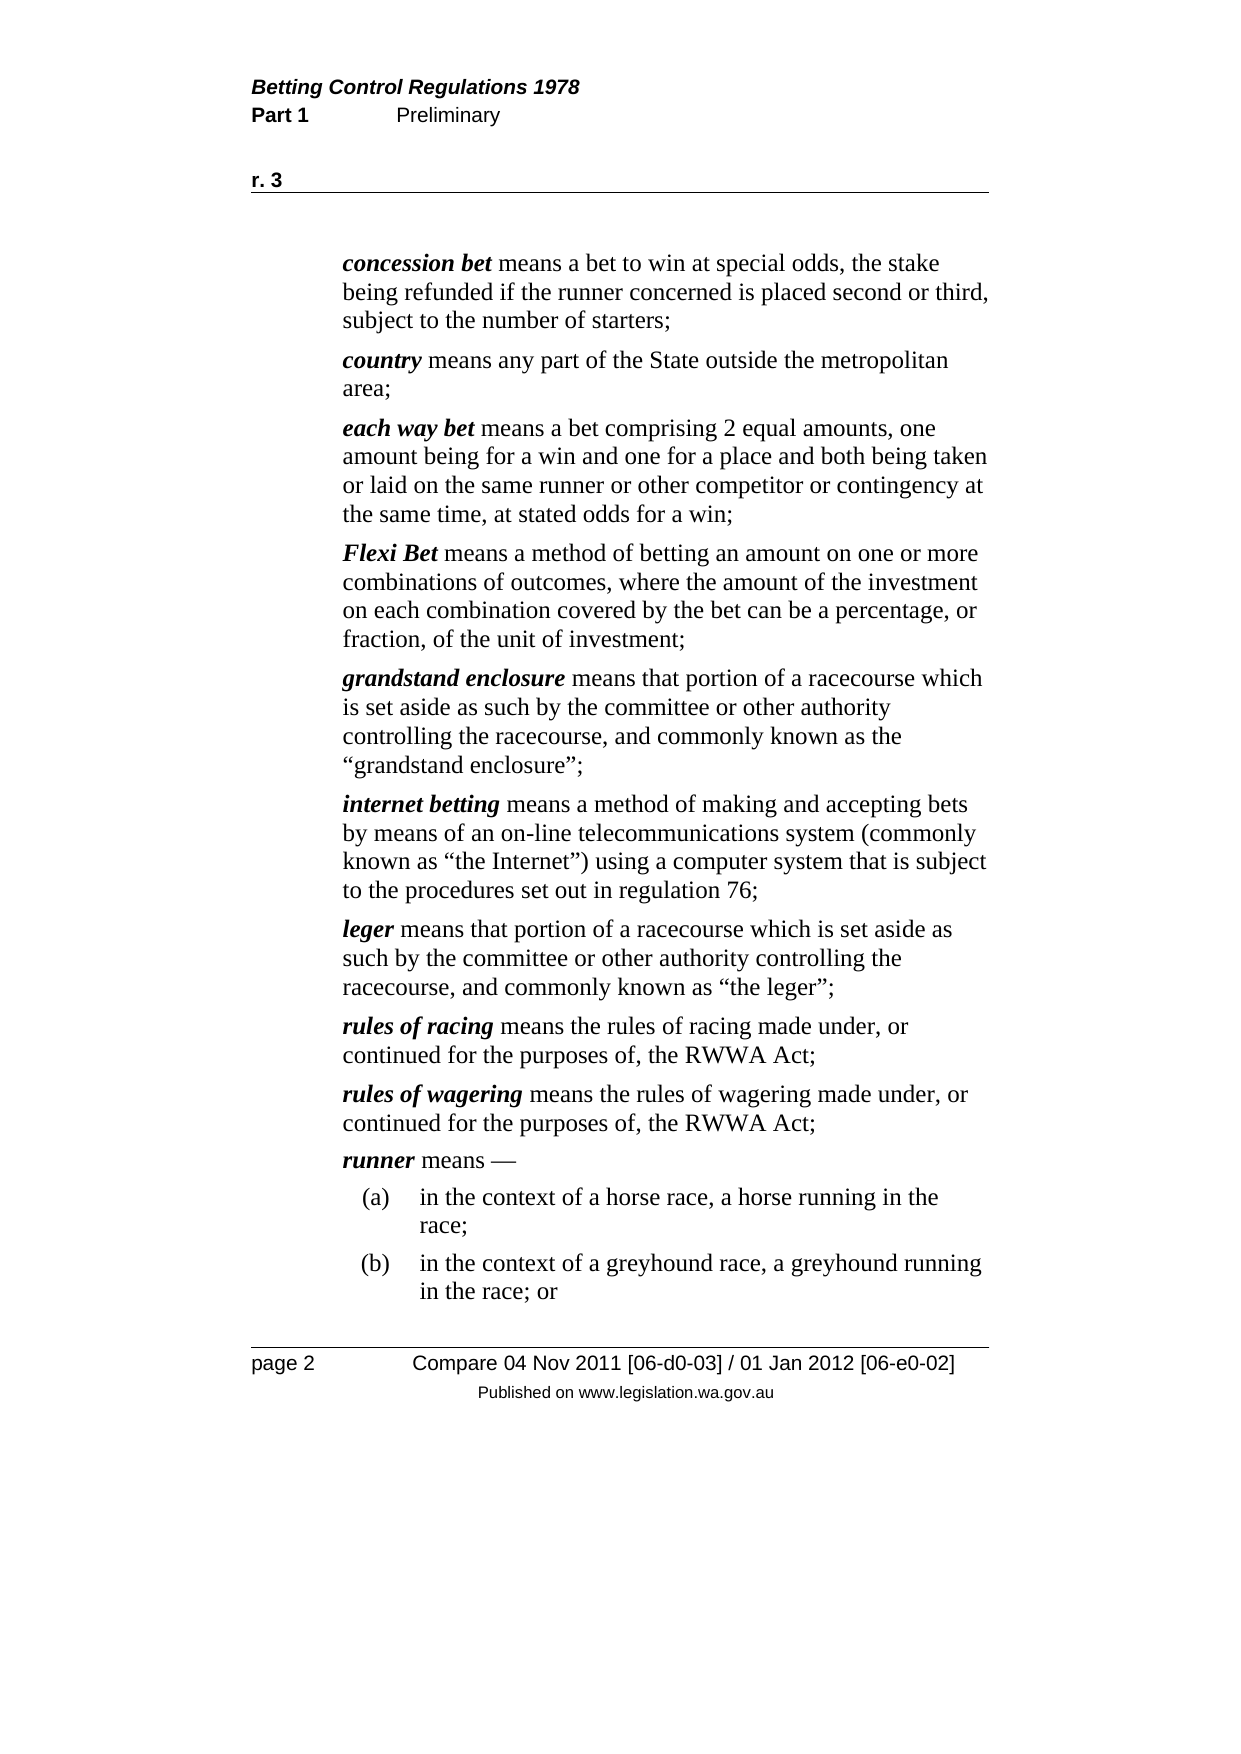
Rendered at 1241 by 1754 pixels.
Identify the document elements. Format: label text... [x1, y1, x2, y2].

text rules of racing means the rules of racing made under, or continued for the purposes of, the RWWA Act; [251, 1011, 989, 1068]
text Flexi Bet means a method of betting an amount on one or more combinations of outcomes, where the amount of the investment on each combination covered by the bet can be a percentage, or fraction, of the unit of investment; [251, 538, 989, 653]
text concession bet means a bet to win at special odds, the stake being refunded if the runner concerned is placed second or third, subject to the number of starters; [251, 248, 989, 334]
text internet betting means a method of making and accepting bets by means of an on-line telecommunications system (commonly known as “the Internet”) using a computer system that is subject to the procedures set out in regulation 76; [251, 789, 989, 904]
text rules of wagering means the rules of wagering made under, or continued for the purposes of, the RWWA Act; [251, 1079, 989, 1136]
text grandstand enclosure means that portion of a racecourse which is set aside as such by the committee or other authority controlling the racecourse, and commonly known as the “grandstand enclosure”; [251, 663, 989, 778]
text (a) in the context of a horse race, a horse running in the race; [251, 1182, 989, 1239]
text country means any part of the State outside the metropolitan area; [251, 345, 989, 402]
text each way bet means a bet comprising 2 equal amounts, one amount being for a win and one for a place and both being taken or laid on the same runner or other competitor or contingency at the same time, at stated odds for a win; [251, 413, 989, 528]
text runner means — [251, 1145, 989, 1173]
text leger means that portion of a racecourse which is set aside as such by the committee or other authority controlling the racecourse, and commonly known as “the leger”; [251, 914, 989, 1001]
text (b) in the context of a greyhound race, a greyhound running in the race; or [251, 1248, 989, 1305]
